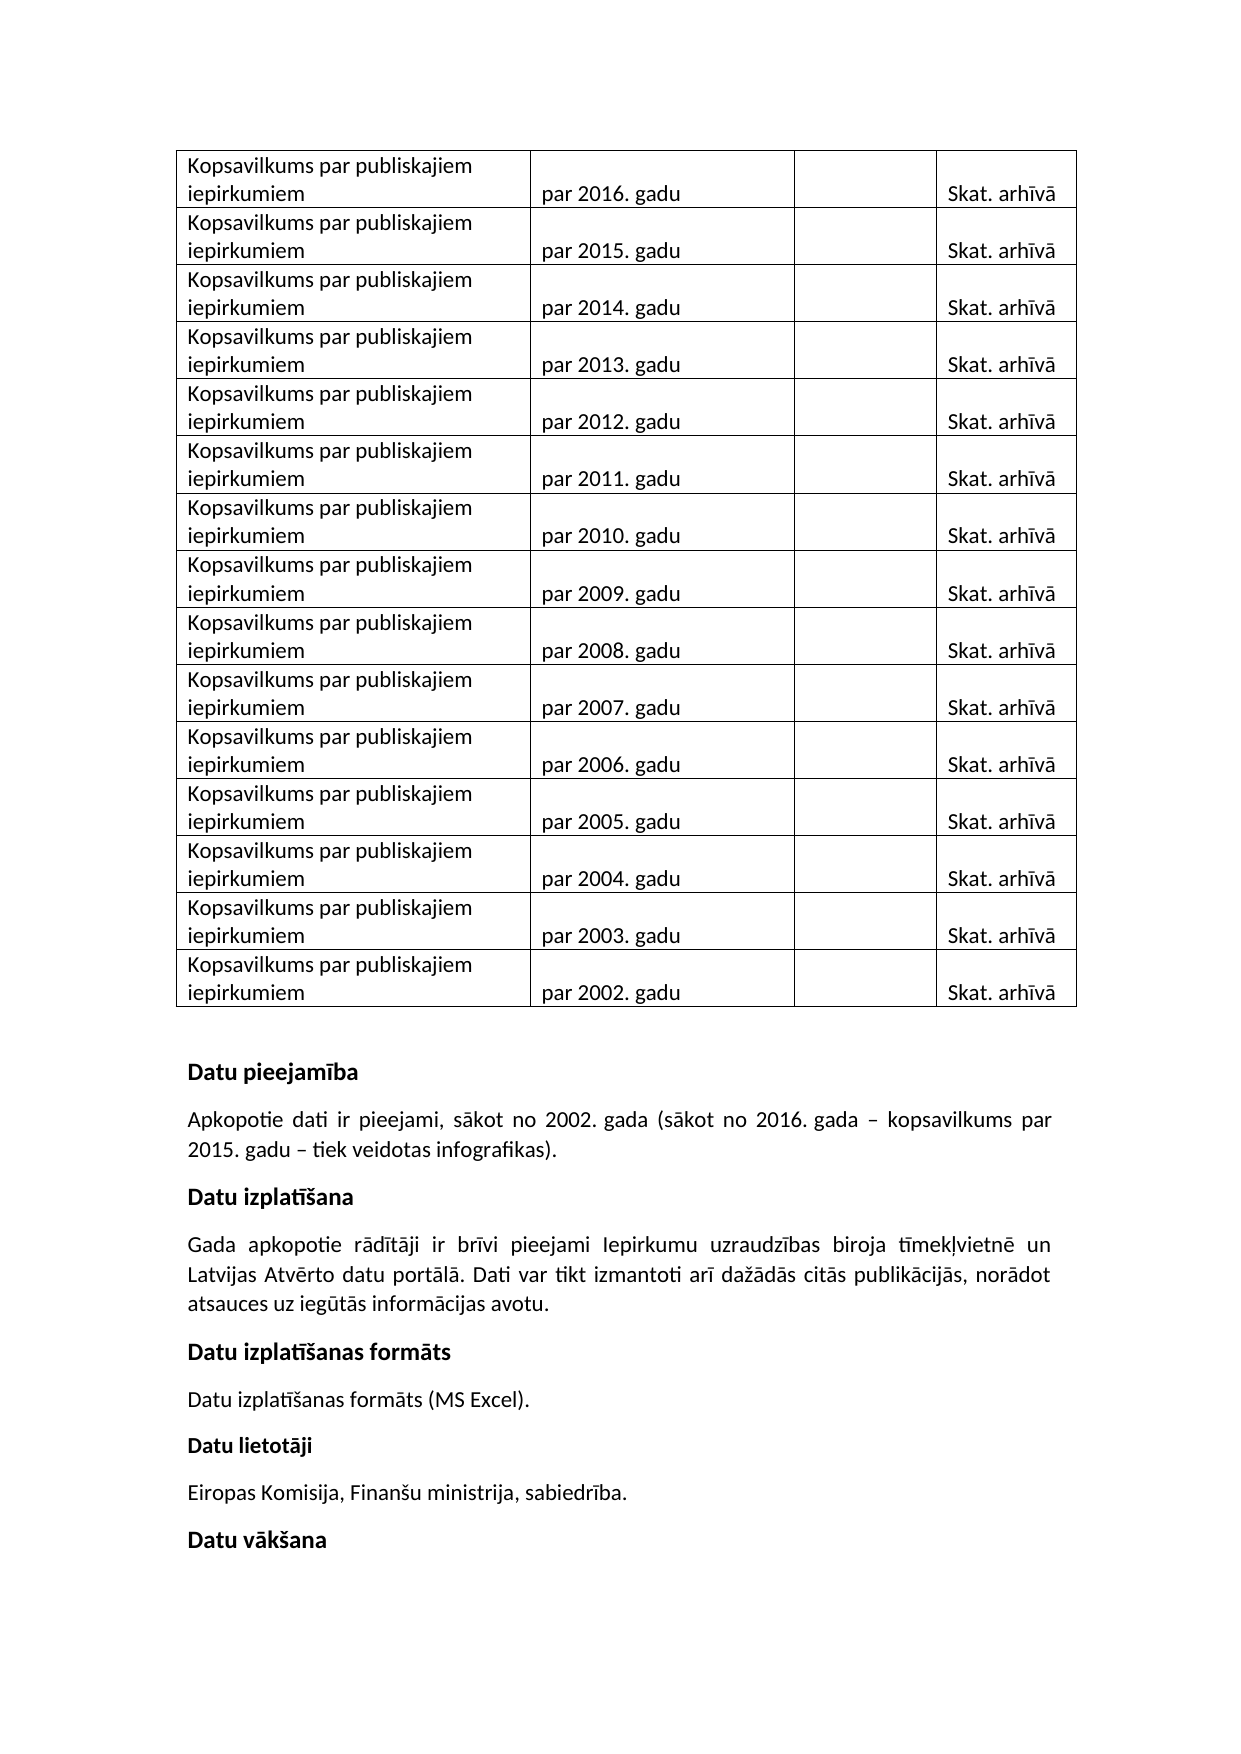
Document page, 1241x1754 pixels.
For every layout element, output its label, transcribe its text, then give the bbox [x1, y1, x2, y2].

text Eiropas Komisija, Finanšu ministrija, sabiedrība. [187, 1478, 1053, 1506]
table_cell par 2013. gadu [531, 322, 794, 378]
table_cell Kopsavilkums par publiskajiem iepirkumiem [177, 836, 530, 892]
text Apkopotie dati ir pieejami, sākot no 2002. gada (sākot no 2016. gada – kopsavilkums par 2015. gadu – tiek veidotas infografikas). [187, 1105, 1053, 1163]
table_cell Kopsavilkums par publiskajiem iepirkumiem [177, 436, 530, 492]
table_cell par 2007. gadu [531, 665, 794, 721]
table_cell Skat. arhīvā [937, 893, 1076, 949]
table_cell [795, 322, 936, 378]
table_cell [795, 265, 936, 321]
table_cell Kopsavilkums par publiskajiem iepirkumiem [177, 379, 530, 435]
text Datu izplatīšanas formāts [187, 1336, 1053, 1366]
table_cell Kopsavilkums par publiskajiem iepirkumiem [177, 322, 530, 378]
table_cell Kopsavilkums par publiskajiem iepirkumiem [177, 608, 530, 664]
table_cell Skat. arhīvā [937, 436, 1076, 492]
text Datu lietotāji [187, 1431, 1053, 1459]
table_cell [795, 494, 936, 549]
text Datu izplatīšanas formāts (MS Excel). [187, 1385, 1053, 1413]
text Datu izplatīšana [187, 1181, 1053, 1212]
table_cell Kopsavilkums par publiskajiem iepirkumiem [177, 551, 530, 607]
table_cell Kopsavilkums par publiskajiem iepirkumiem [177, 494, 530, 549]
table_cell Skat. arhīvā [937, 208, 1076, 264]
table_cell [177, 208, 530, 264]
table_cell Kopsavilkums par publiskajiem iepirkumiem [177, 779, 530, 835]
table_cell Skat. arhīvā [937, 151, 1076, 207]
table_cell Skat. arhīvā [937, 379, 1076, 435]
table_cell Kopsavilkums par publiskajiem iepirkumiem [177, 665, 530, 721]
table_cell par 2016. gadu [531, 151, 794, 207]
table_cell [795, 608, 936, 664]
table_cell Skat. arhīvā [937, 494, 1076, 549]
table_cell Skat. arhīvā [937, 322, 1076, 378]
table_cell par 2002. gadu [531, 950, 794, 1006]
table_cell Kopsavilkums par publiskajiem iepirkumiem [177, 722, 530, 778]
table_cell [177, 265, 530, 321]
table_cell Skat. arhīvā [937, 950, 1076, 1006]
table_cell [795, 722, 936, 778]
table_cell Skat. arhīvā [937, 551, 1076, 607]
text Datu pieejamība [187, 1056, 1053, 1087]
table_cell [795, 208, 936, 264]
table_cell par 2005. gadu [531, 779, 794, 835]
table_cell Kopsavilkums par publiskajiem iepirkumiem [177, 950, 530, 1006]
table_cell [795, 379, 936, 435]
table_cell par 2012. gadu [531, 379, 794, 435]
table_cell [795, 950, 936, 1006]
table_cell Skat. arhīvā [937, 722, 1076, 778]
table_cell Skat. arhīvā [937, 836, 1076, 892]
table_cell par 2004. gadu [531, 836, 794, 892]
table_cell Skat. arhīvā [937, 779, 1076, 835]
table_cell Kopsavilkums par publiskajiem iepirkumiem [177, 893, 530, 949]
table_cell [795, 151, 936, 207]
table_cell Skat. arhīvā [937, 608, 1076, 664]
table_cell [795, 551, 936, 607]
table_cell par 2014. gadu [531, 265, 794, 321]
table_cell par 2011. gadu [531, 436, 794, 492]
table_cell [795, 436, 936, 492]
table_cell par 2008. gadu [531, 608, 794, 664]
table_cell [177, 151, 530, 207]
text Gada apkopotie rādītāji ir brīvi pieejami Iepirkumu uzraudzības biroja tīmekļvietnē un Latvijas Atvērto datu portālā. Dati var tikt izmantoti arī dažādās citās publikācijās, norādot atsauces uz iegūtās informācijas avotu. [187, 1230, 1053, 1318]
table_cell [795, 893, 936, 949]
table_cell [795, 779, 936, 835]
table_cell Skat. arhīvā [937, 665, 1076, 721]
table_cell Skat. arhīvā [937, 265, 1076, 321]
table_cell [795, 836, 936, 892]
table_cell par 2003. gadu [531, 893, 794, 949]
table_cell par 2009. gadu [531, 551, 794, 607]
table_cell par 2015. gadu [531, 208, 794, 264]
table_cell par 2010. gadu [531, 494, 794, 549]
table_cell [795, 665, 936, 721]
table_cell par 2006. gadu [531, 722, 794, 778]
text Datu vākšana [187, 1524, 1053, 1554]
